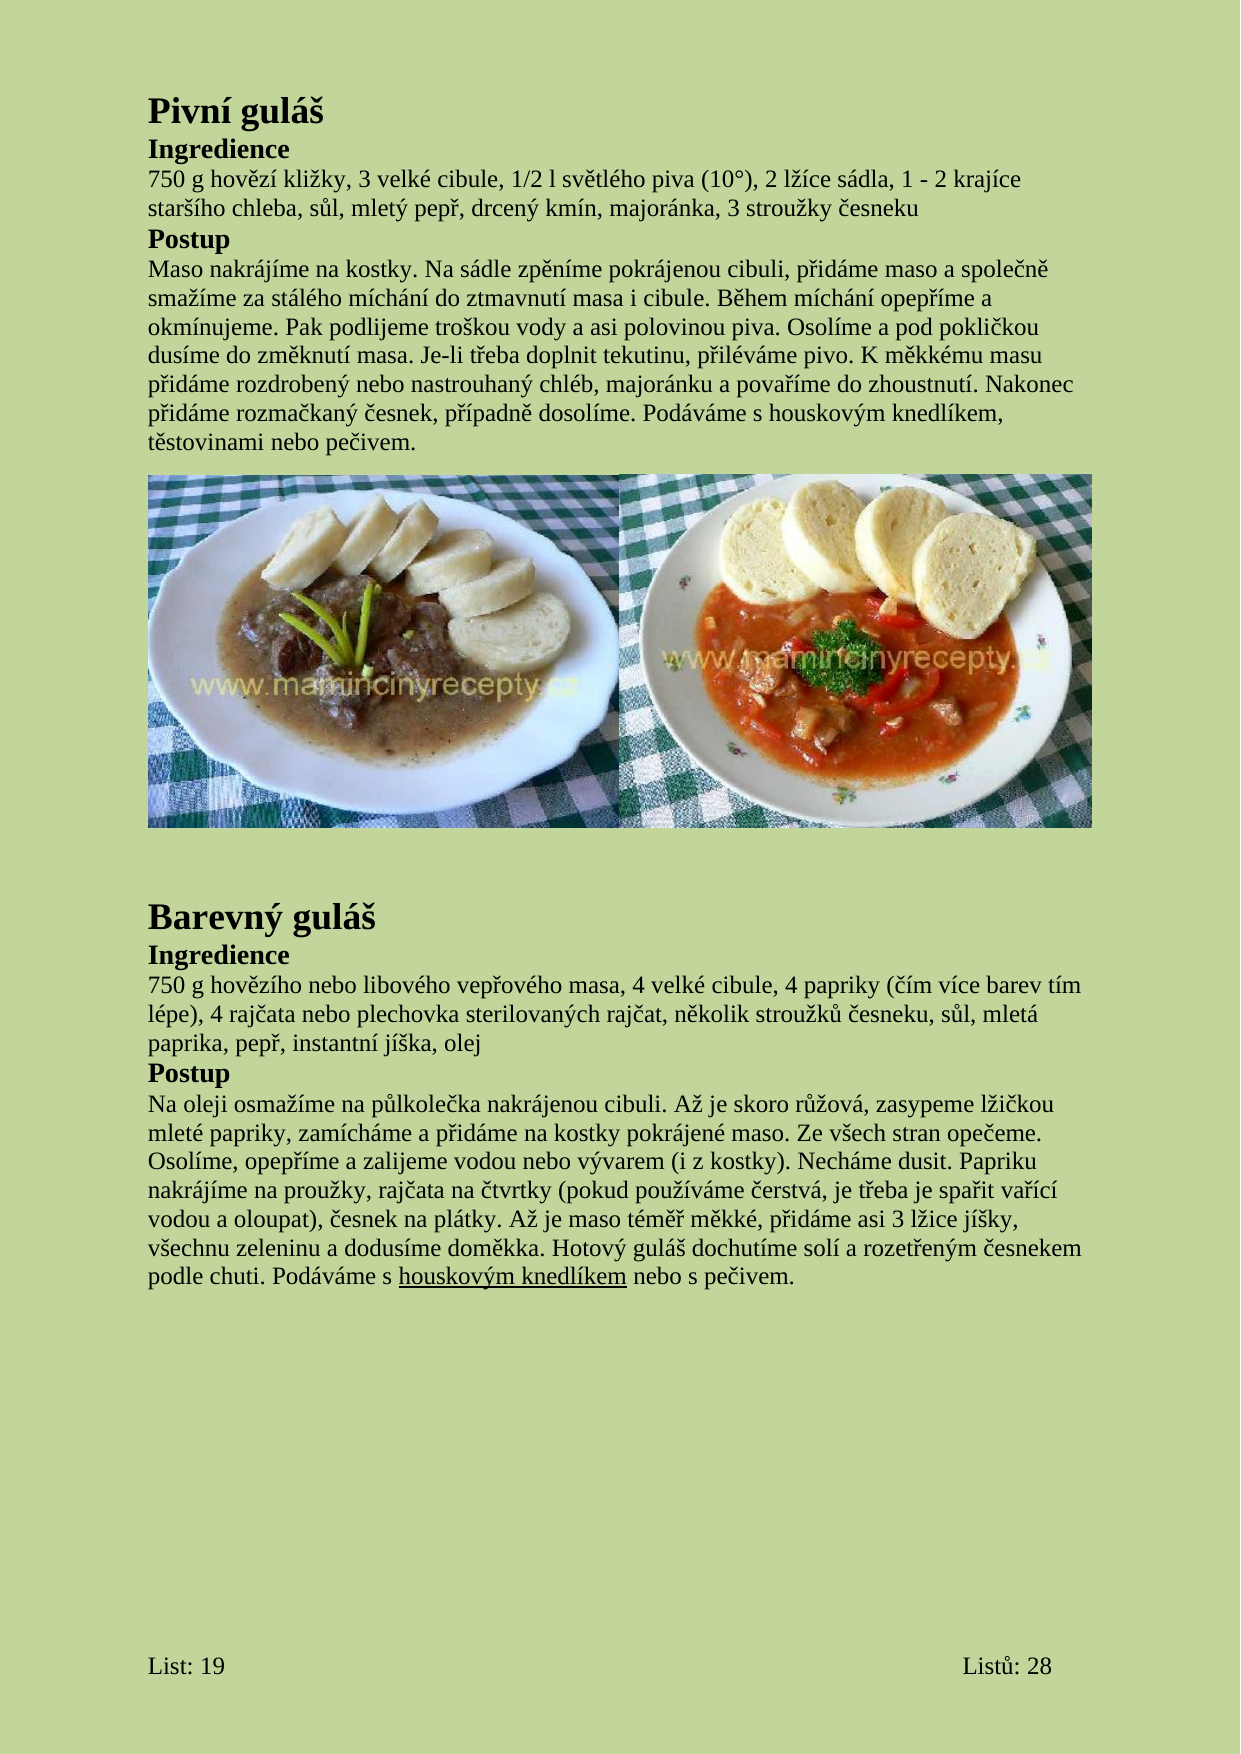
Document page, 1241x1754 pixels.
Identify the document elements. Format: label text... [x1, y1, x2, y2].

subtitle Ingredience [148, 938, 1092, 970]
subtitle Ingredience [148, 132, 1092, 164]
text Na oleji osmažíme na půlkolečka nakrájenou cibuli. Až je skoro růžová, zasypeme lžičkou mleté papriky, zamícháme a přidáme na kostky pokrájené maso. Ze všech stran opečeme. Osolíme, opepříme a zalijeme vodou nebo vývarem (i z kostky). Necháme dusit. Papriku nakrájíme na proužky, rajčata na čtvrtky (pokud používáme čerstvá, je třeba je spařit vařící vodou a oloupat), česnek na plátky. Až je maso téměř měkké, přidáme asi 3 lžice jíšky, všechnu zeleninu a dodusíme doměkka. Hotový guláš dochutíme solí a rozetřeným česnekem podle chuti. Podáváme s houskovým knedlíkem nebo s pečivem. [148, 1089, 1092, 1290]
subtitle Postup [148, 222, 1092, 254]
picture [148, 474, 1092, 828]
subtitle Pivní guláš [148, 89, 1092, 132]
text hovězí kližky, 3 velké cibule, 1/2 l světlého piva (10°), 2 lžíce sádla, 1 - 2 krajíce staršího chleba, sůl, mletý pepř, drcený kmín, majoránka, 3 stroužky česneku [148, 164, 1092, 222]
subtitle Barevný guláš [148, 895, 1092, 938]
text Maso nakrájíme na kostky. Na sádle zpěníme pokrájenou cibuli, přidáme maso a společně smažíme za stálého míchání do ztmavnutí masa i cibule. Během míchání opepříme a okmínujeme. Pak podlijeme troškou vody a asi polovinou piva. Osolíme a pod pokličkou dusíme do změknutí masa. Je-li třeba doplnit tekutinu, přiléváme pivo. K měkkému masu přidáme rozdrobený nebo nastrouhaný chléb, majoránku a povaříme do zhoustnutí. Nakonec přidáme rozmačkaný česnek, případně dosolíme. Podáváme s houskovým knedlíkem, těstovinami nebo pečivem. [148, 254, 1092, 455]
subtitle Postup [148, 1057, 1092, 1089]
text hovězího nebo libového vepřového masa, 4 velké cibule, 4 papriky (čím více barev tím lépe), 4 rajčata nebo plechovka sterilovaných rajčat, několik stroužků česneku, sůl, mletá paprika, pepř, instantní jíška, olej [148, 970, 1092, 1057]
